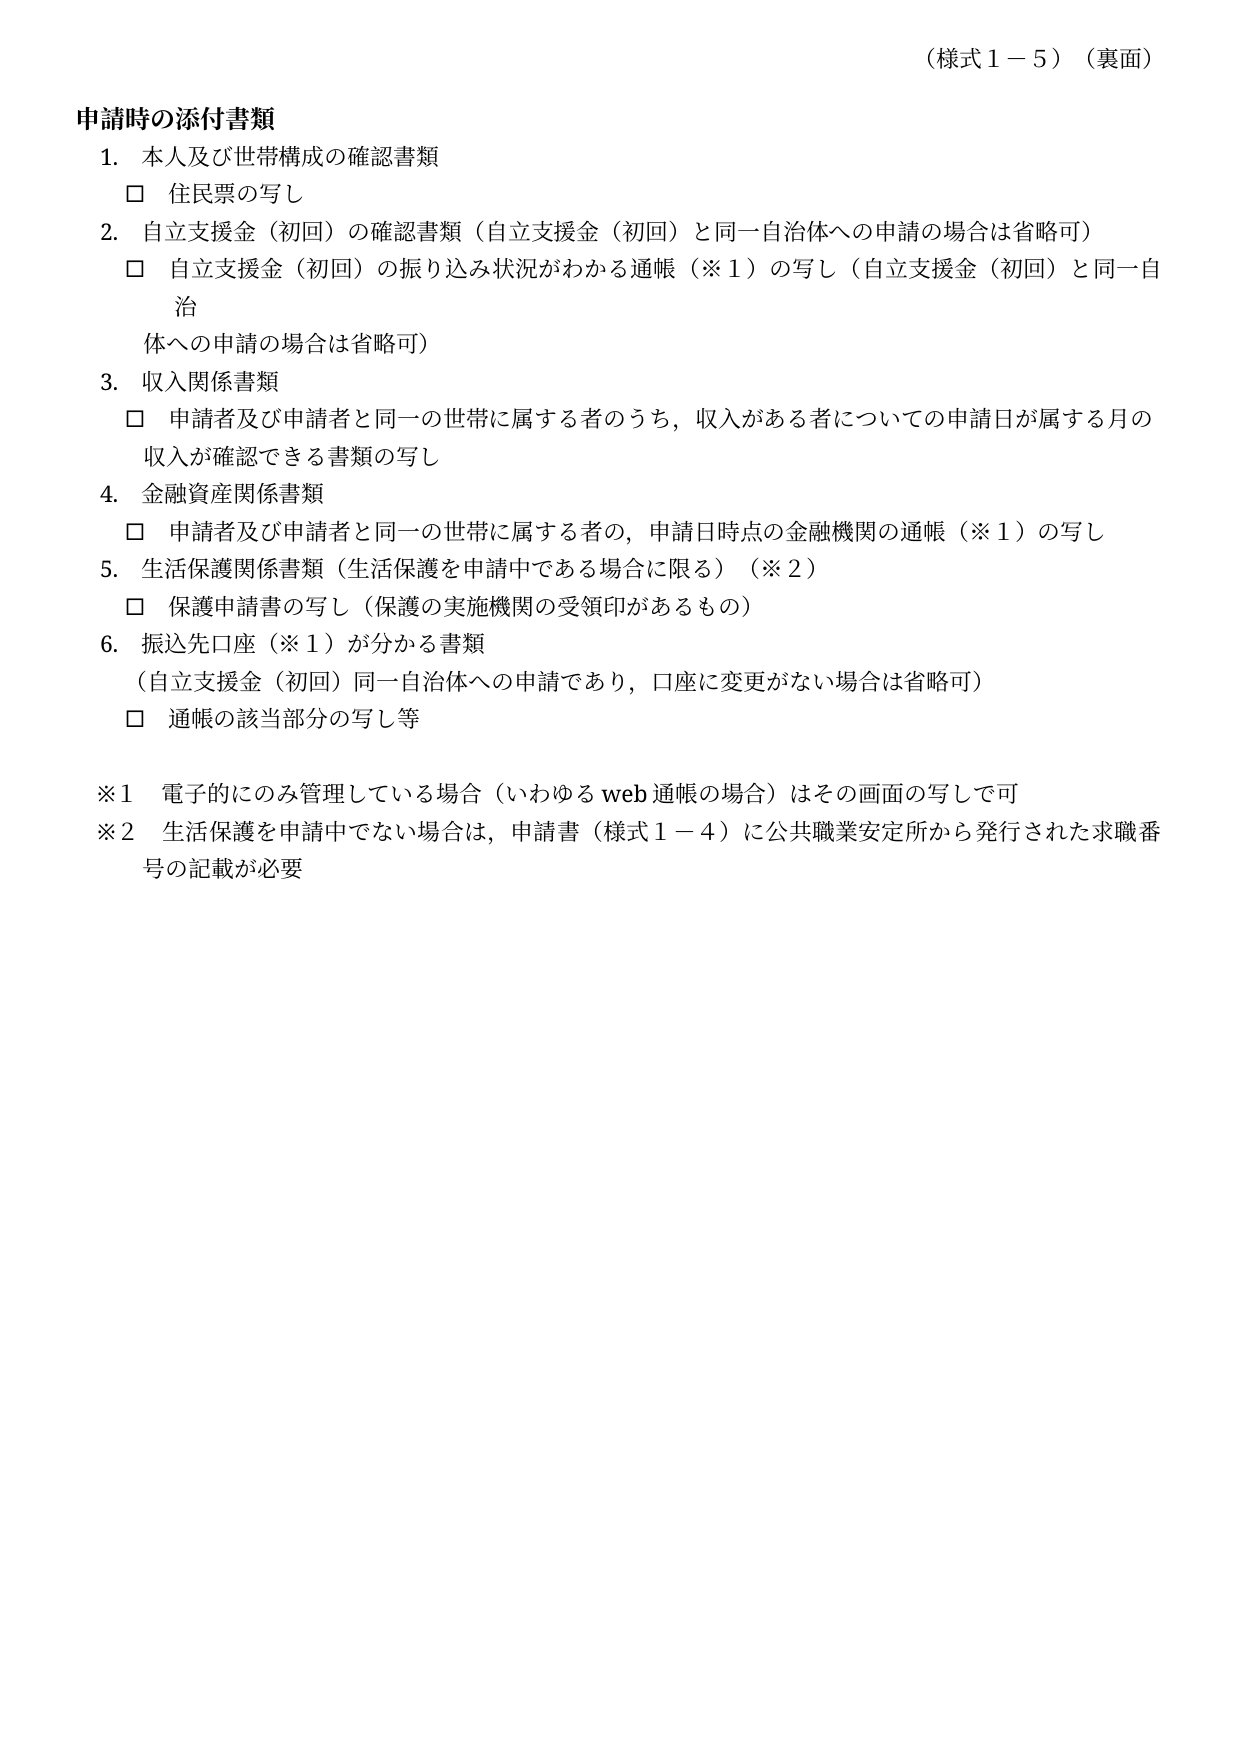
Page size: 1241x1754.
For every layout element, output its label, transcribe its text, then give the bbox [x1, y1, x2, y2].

text ※１ 電子的にのみ管理している場合（いわゆるweb通帳の場合）はその画面の写しで可 [97, 774, 1165, 812]
list 通帳の該当部分の写し等 [124, 699, 1165, 737]
list 金融資産関係書類 [100, 474, 1165, 512]
list 本人及び世帯構成の確認書類 [100, 137, 1165, 174]
list 申請者及び申請者と同一の世帯に属する者の，申請日時点の金融機関の通帳（※１）の写し [124, 512, 1165, 549]
list 収入関係書類 [100, 362, 1165, 399]
list 申請者及び申請者と同一の世帯に属する者のうち，収入がある者についての申請日が属する月の [124, 399, 1165, 437]
list 保護申請書の写し（保護の実施機関の受領印があるもの） [124, 587, 1165, 624]
text 申請時の添付書類 [75, 99, 1165, 137]
list 収入が確認できる書類の写し [75, 437, 1165, 474]
list 生活保護関係書類（生活保護を申請中である場合に限る）（※２） [100, 549, 1165, 587]
list 自立支援金（初回）の振り込み状況がわかる通帳（※１）の写し（自立支援金（初回）と同一自治 [124, 249, 1165, 324]
list 体への申請の場合は省略可） [75, 324, 1165, 362]
list 住民票の写し [124, 174, 1165, 212]
list 振込先口座（※１）が分かる書類 [100, 624, 1165, 662]
list 自立支援金（初回）の確認書類（自立支援金（初回）と同一自治体への申請の場合は省略可） [100, 212, 1165, 249]
text ※２ 生活保護を申請中でない場合は，申請書（様式１－４）に公共職業安定所から発行された求職番号の記載が必要 [97, 812, 1165, 887]
list （自立支援金（初回）同一自治体への申請であり，口座に変更がない場合は省略可） [124, 662, 1165, 699]
